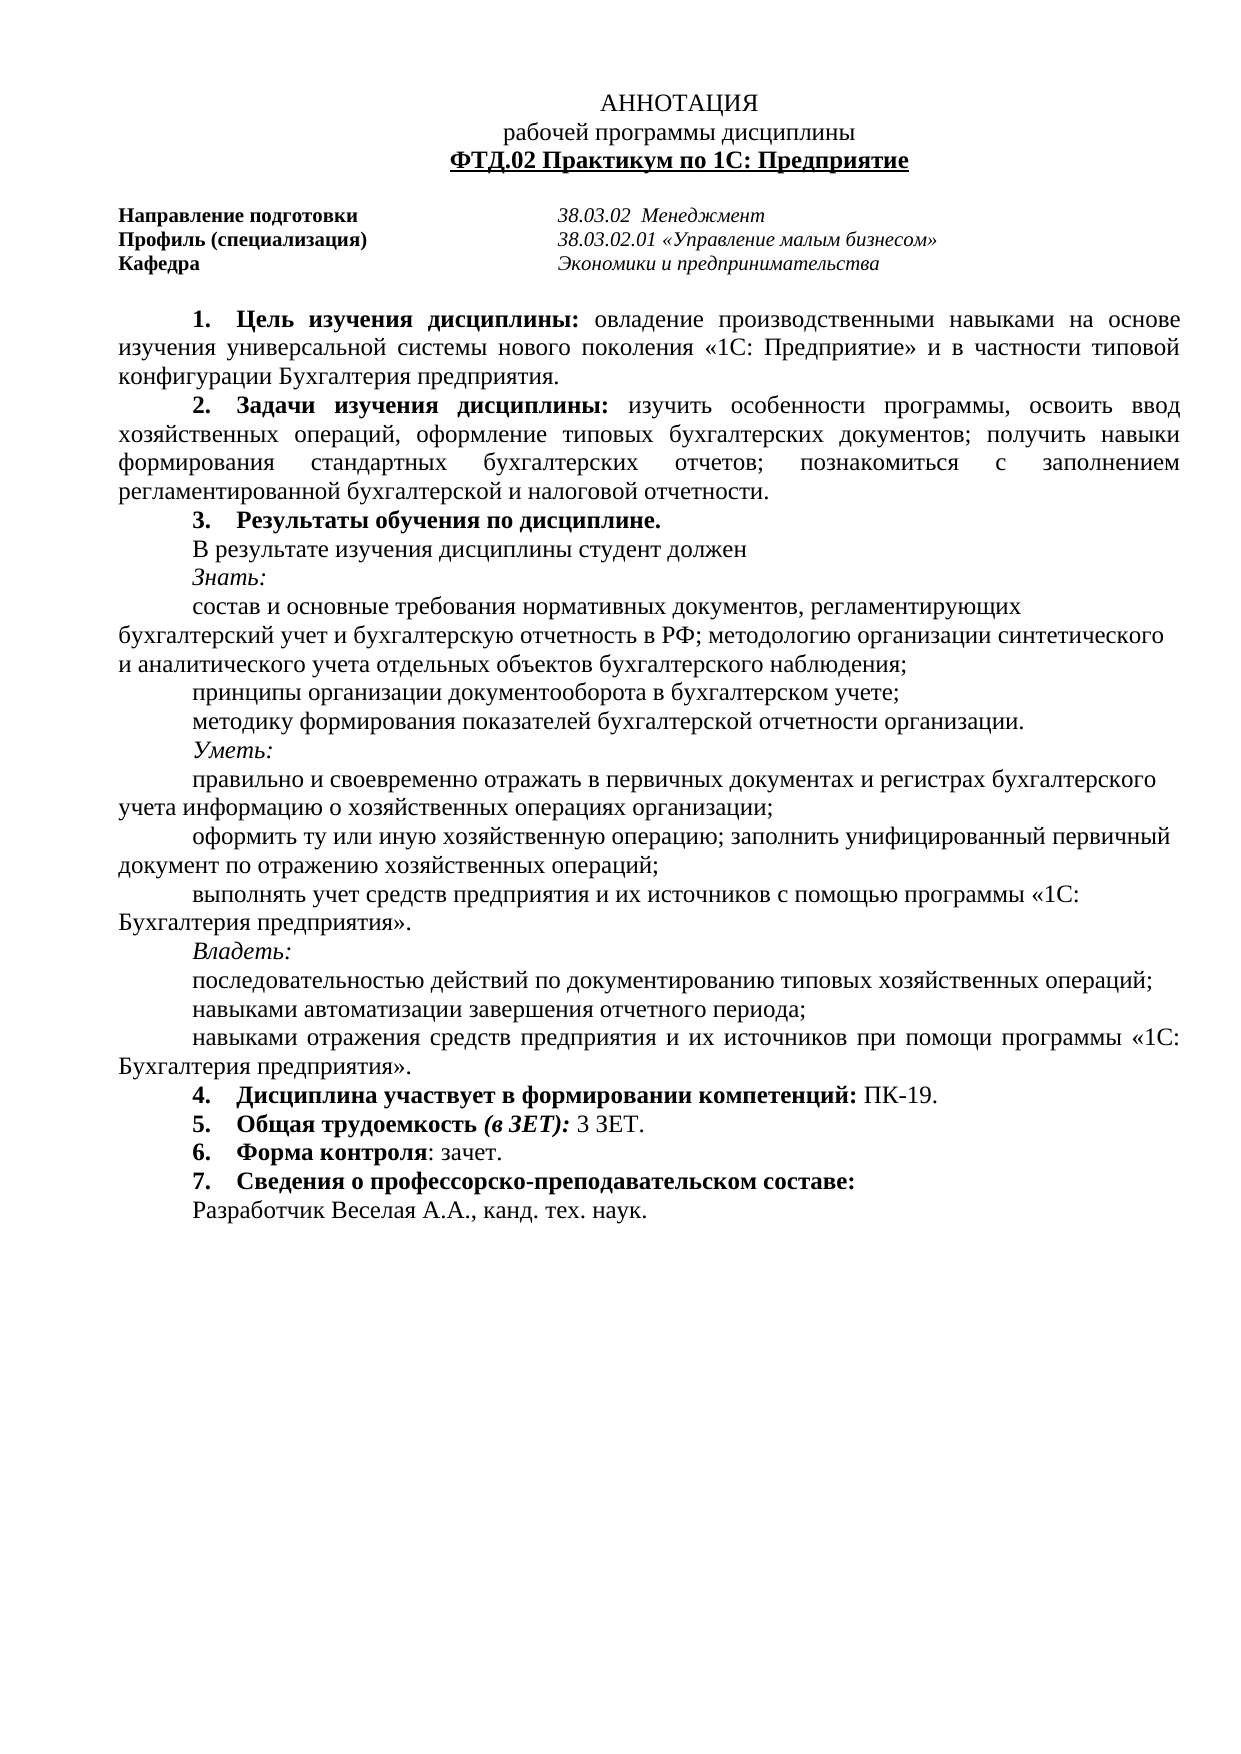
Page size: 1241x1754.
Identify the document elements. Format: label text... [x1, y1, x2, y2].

text принципы организации документооборота в бухгалтерском учете; [118, 677, 1181, 706]
list навыками отражения средств предприятия и их источников при помощи программы «1С: Бухгалтерия предприятия». [118, 1022, 1181, 1080]
list Результаты обучения по дисциплине. [118, 505, 1181, 534]
text Знать: [118, 562, 1181, 591]
list Сведения о профессорско-преподавательском составе: [118, 1166, 1181, 1195]
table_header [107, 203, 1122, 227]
text последовательностью действий по документированию типовых хозяйственных операций; [118, 965, 1181, 994]
text Владеть: [118, 936, 1181, 965]
list Форма контроля: зачет. [118, 1137, 1181, 1166]
list Общая трудоемкость (в ЗЕТ): 3 ЗЕТ. [118, 1109, 1181, 1137]
text навыками автоматизации завершения отчетного периода; [118, 994, 1181, 1022]
text выполнять учет средств предприятия и их источников с помощью программы «1С: Бухгалтерия предприятия». [118, 879, 1181, 936]
list Разработчик Веселая А.А., канд. тех. наук. [192, 1195, 1181, 1224]
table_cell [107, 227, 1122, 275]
list Задачи изучения дисциплины: изучить особенности программы, освоить ввод хозяйственных операций, оформление типовых бухгалтерских документов; получить навыки формирования стандартных бухгалтерских отчетов; познакомиться с заполнением регламентированной бухгалтерской и налоговой отчетности. [118, 390, 1181, 505]
text Уметь: [118, 735, 1181, 764]
text ФТД.02 Практикум по 1С: Предприятие [118, 145, 1181, 174]
text АННОТАЦИЯ [118, 88, 1181, 117]
list Цель изучения дисциплины: овладение производственными навыками на основе изучения универсальной системы нового поколения «1С: Предприятие» и в частности типовой конфигурации Бухгалтерия предприятия. [118, 304, 1181, 390]
text состав и основные требования нормативных документов, регламентирующих бухгалтерский учет и бухгалтерскую отчетность в РФ; методологию организации синтетического и аналитического учета отдельных объектов бухгалтерского наблюдения; [118, 591, 1181, 677]
list В результате изучения дисциплины студент должен [118, 534, 1181, 562]
text оформить ту или иную хозяйственную операцию; заполнить унифицированный первичный документ по отражению хозяйственных операций; [118, 821, 1181, 879]
text рабочей программы дисциплины [118, 117, 1181, 145]
text правильно и своевременно отражать в первичных документах и регистрах бухгалтерского учета информацию о хозяйственных операциях организации; [118, 764, 1181, 821]
text методику формирования показателей бухгалтерской отчетности организации. [118, 706, 1181, 735]
list Дисциплина участвует в формировании компетенций: ПК-19. [118, 1080, 1181, 1109]
